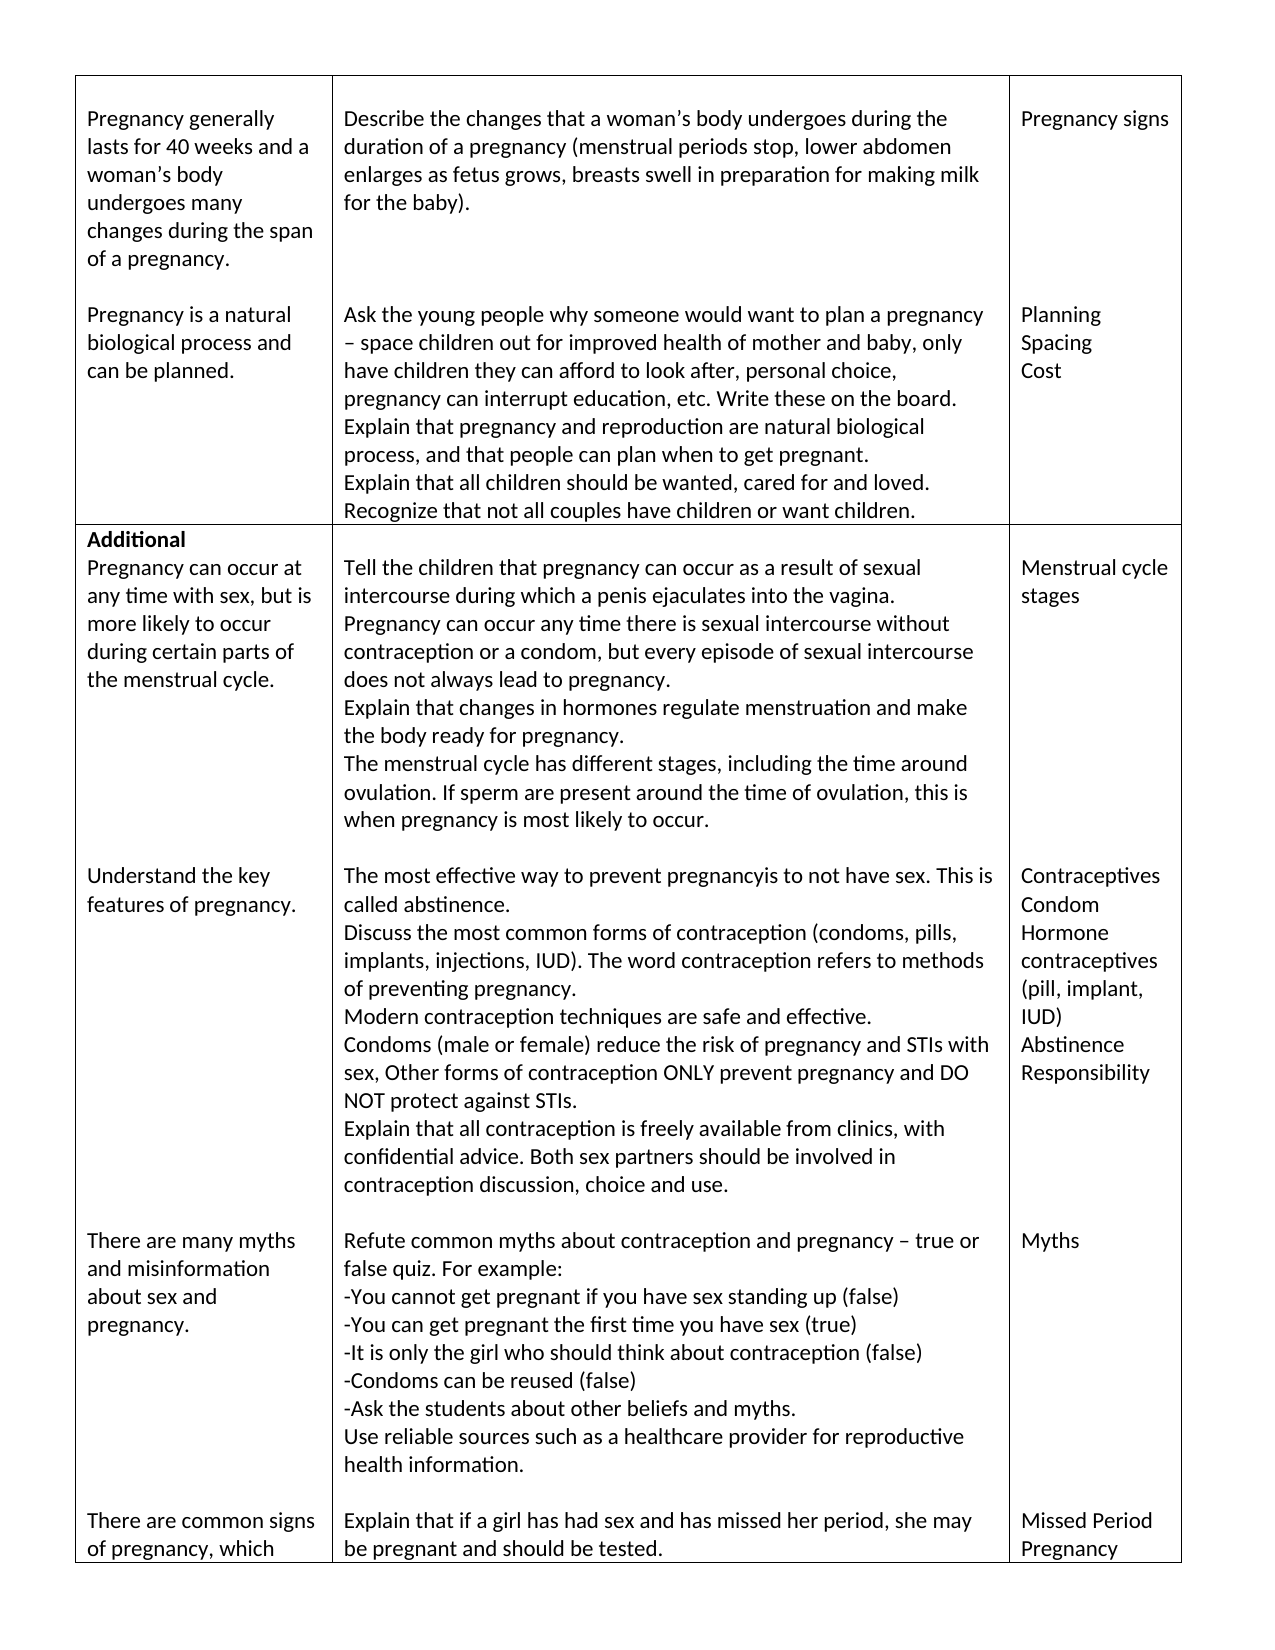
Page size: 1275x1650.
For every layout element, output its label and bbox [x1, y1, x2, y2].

table_cell [333, 525, 1009, 1562]
table_cell [1010, 76, 1181, 524]
table_cell [333, 76, 1009, 524]
table_cell [76, 525, 332, 1562]
table_cell [1010, 525, 1181, 1562]
table_cell [76, 76, 332, 524]
